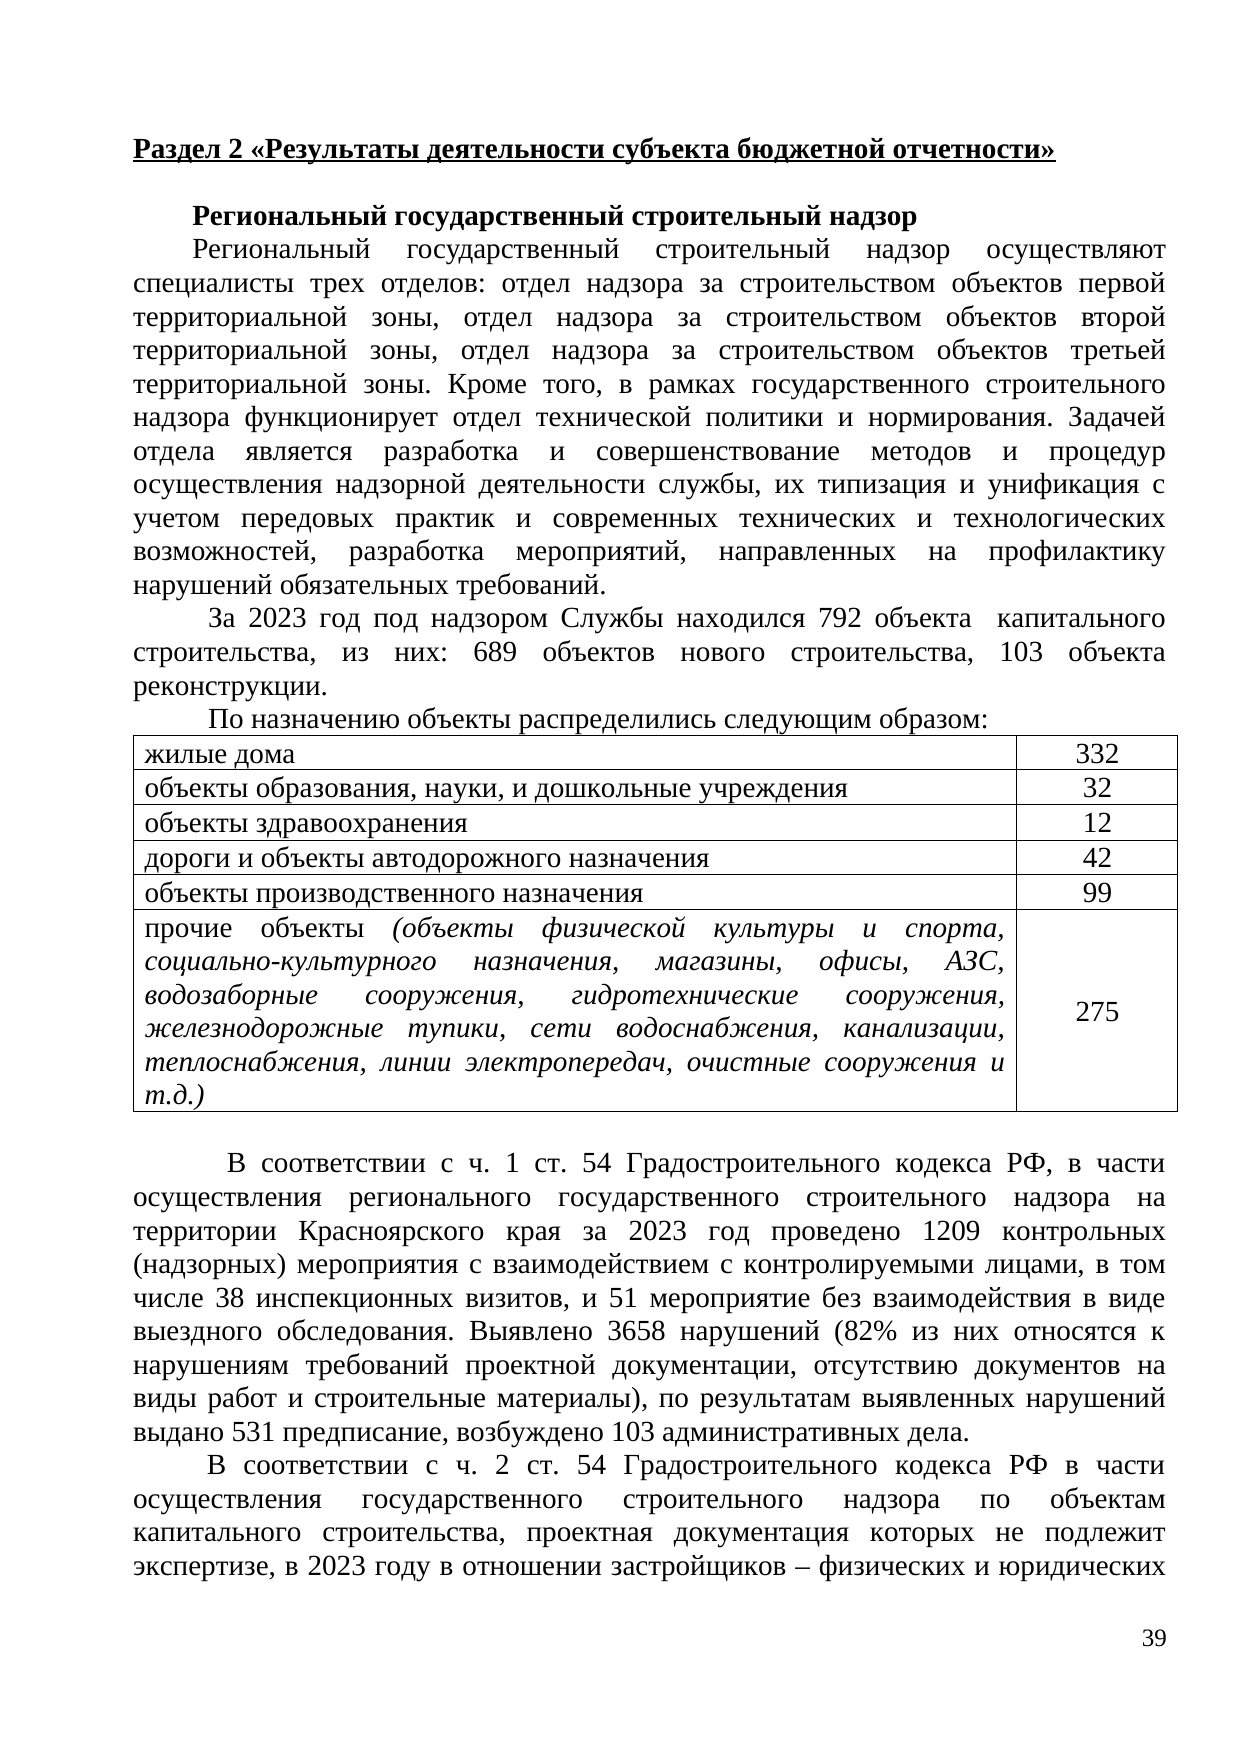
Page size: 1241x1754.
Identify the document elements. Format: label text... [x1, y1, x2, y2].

table_cell 32 [1017, 770, 1177, 804]
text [133, 1447, 1167, 1582]
text Региональный государственный строительный надзор [133, 198, 1167, 232]
table_cell объекты образования, науки, и дошкольные учреждения [134, 770, 1016, 804]
text В соответствии с ч. 1 ст. 54 Градостроительного кодекса РФ, в части осуществления регионального государственного строительного надзора на территории Красноярского края за 2023 год проведено 1209 контрольных (надзорных) мероприятия с взаимодействием с контролируемыми лицами, в том числе 38 инспекционных визитов, и 51 мероприятие без взаимодействия в виде выездного обследования. Выявлено 3658 нарушений (82% из них относятся к нарушениям требований проектной документации, отсутствию документов на виды работ и строительные материалы), по результатам выявленных нарушений выдано 531 предписание, возбуждено 103 административных дела. [133, 1146, 1167, 1447]
subtitle Региональный государственный строительный надзор осуществляют специалисты трех отделов: отдел надзора за строительством объектов первой территориальной зоны, отдел надзора за строительством объектов второй территориальной зоны, отдел надзора за строительством объектов третьей территориальной зоны. Кроме того, в рамках государственного строительного надзора функционирует отдел технической политики и нормирования. Задачей отдела является разработка и совершенствование методов и процедур осуществления надзорной деятельности службы, их типизация и унификация с учетом передовых практик и современных технических и технологических возможностей, разработка мероприятий, направленных на профилактику нарушений обязательных требований. [133, 232, 1167, 601]
table_cell 12 [1017, 805, 1177, 839]
table_cell 275 [1017, 910, 1177, 1111]
text За 2023 год под надзором Службы находился 792 объекта капитального строительства, из них: 689 объектов нового строительства, 103 объекта реконструкции. [133, 601, 1167, 701]
table_header жилые дома [134, 736, 1016, 769]
table_header 332 [1017, 736, 1177, 769]
table_cell объекты производственного назначения [134, 875, 1016, 909]
table_cell объекты здравоохранения [134, 805, 1016, 839]
text По назначению объекты распределились следующим образом: [133, 701, 1167, 735]
table_cell 99 [1017, 875, 1177, 909]
text Раздел 2 «Результаты деятельности субъекта бюджетной отчетности» [133, 131, 1167, 164]
table_cell прочие объекты (объекты физической культуры и спорта, социально-культурного назначения, магазины, офисы, АЗС, водозаборные сооружения, гидротехнические сооружения, железнодорожные тупики, сети водоснабжения, канализации, теплоснабжения, линии электропередач, очистные сооружения и т.д.) [134, 910, 1016, 1111]
table_cell дороги и объекты автодорожного назначения [134, 841, 1016, 874]
table_cell 42 [1017, 841, 1177, 874]
